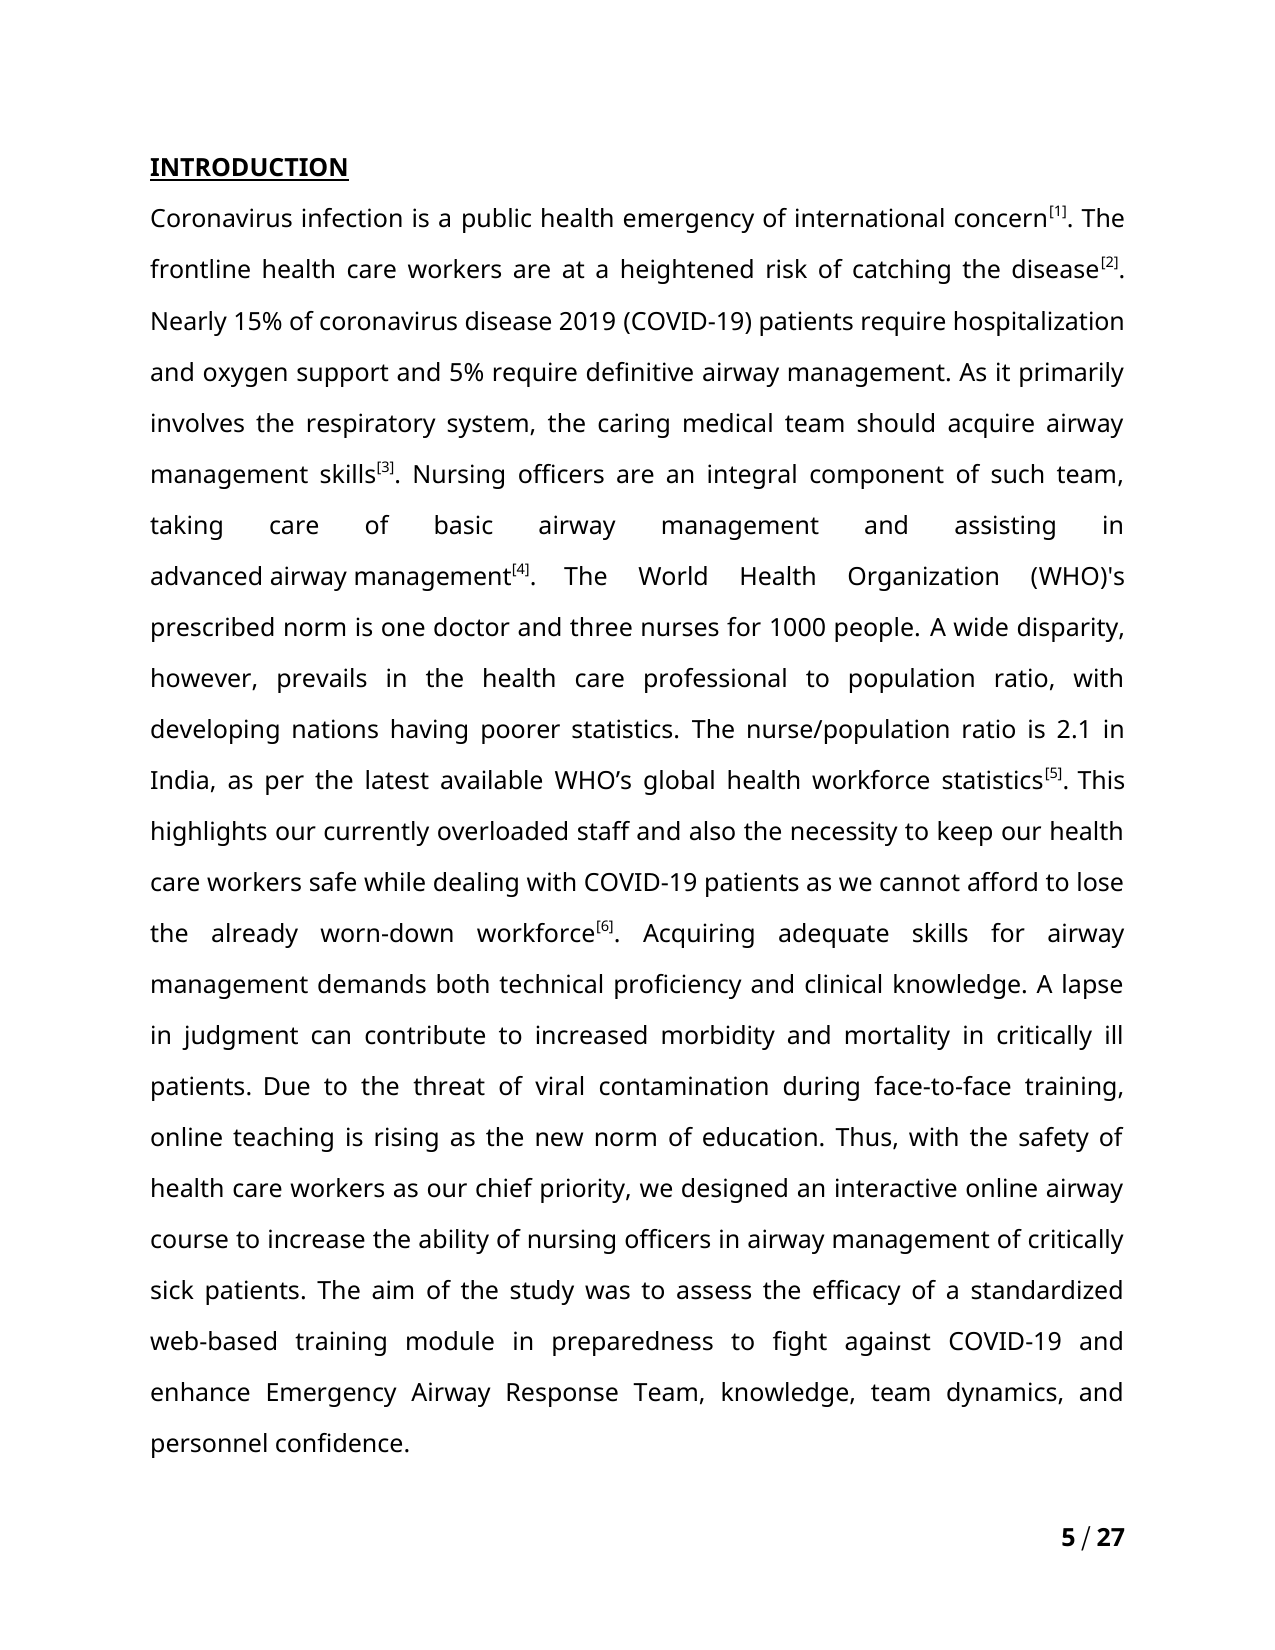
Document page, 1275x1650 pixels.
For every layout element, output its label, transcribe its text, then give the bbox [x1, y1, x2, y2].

text Coronavirus infection is a public health emergency of international concern[1]. The frontline health care workers are at a heightened risk of catching the disease[2]. Nearly 15% of coronavirus disease 2019 (COVID-19) patients require hospitalization and oxygen support and 5% require definitive airway management. As it primarily involves the respiratory system, the caring medical team should acquire airway management skills[3]. Nursing officers are an integral component of such team, taking care of basic airway management and assisting in advanced airway management[4]. The World Health Organization (WHO)'s prescribed norm is one doctor and three nurses for 1000 people. A wide disparity, however, prevails in the health care professional to population ratio, with developing nations having poorer statistics. The nurse/population ratio is 2.1 in India, as per the latest available WHO’s global health workforce statistics[5]. This highlights our currently overloaded staff and also the necessity to keep our health care workers safe while dealing with COVID-19 patients as we cannot afford to lose the already worn-down workforce[6]. Acquiring adequate skills for airway management demands both technical proficiency and clinical knowledge. A lapse in judgment can contribute to increased morbidity and mortality in critically ill patients. Due to the threat of viral contamination during face-to-face training, online teaching is rising as the new norm of education. Thus, with the safety of health care workers as our chief priority, we designed an interactive online airway course to increase the ability of nursing officers in airway management of critically sick patients. The aim of the study was to assess the efficacy of a standardized web-based training module in preparedness to fight against COVID-19 and enhance Emergency Airway Response Team, knowledge, team dynamics, and personnel confidence. [150, 201, 1125, 660]
text INTRODUCTION [150, 150, 1125, 184]
text Coronavirus infection is a public health emergency of international concern[1]. The frontline health care workers are at a heightened risk of catching the disease[2]. Nearly 15% of coronavirus disease 2019 (COVID-19) patients require hospitalization and oxygen support and 5% require definitive airway management. As it primarily involves the respiratory system, the caring medical team should acquire airway management skills[3]. Nursing officers are an integral component of such team, taking care of basic airway management and assisting in advanced airway management[4]. The World Health Organization (WHO)'s prescribed norm is one doctor and three nurses for 1000 people. A wide disparity, however, prevails in the health care professional to population ratio, with developing nations having poorer statistics. The nurse/population ratio is 2.1 in India, as per the latest available WHO’s global health workforce statistics[5]. This highlights our currently overloaded staff and also the necessity to keep our health care workers safe while dealing with COVID-19 patients as we cannot afford to lose the already worn-down workforce[6]. Acquiring adequate skills for airway management demands both technical proficiency and clinical knowledge. A lapse in judgment can contribute to increased morbidity and mortality in critically ill patients. Due to the threat of viral contamination during face-to-face training, online teaching is rising as the new norm of education. Thus, with the safety of health care workers as our chief priority, we designed an interactive online airway course to increase the ability of nursing officers in airway management of critically sick patients. The aim of the study was to assess the efficacy of a standardized web-based training module in preparedness to fight against COVID-19 and enhance Emergency Airway Response Team, knowledge, team dynamics, and personnel confidence. [150, 694, 1125, 1460]
